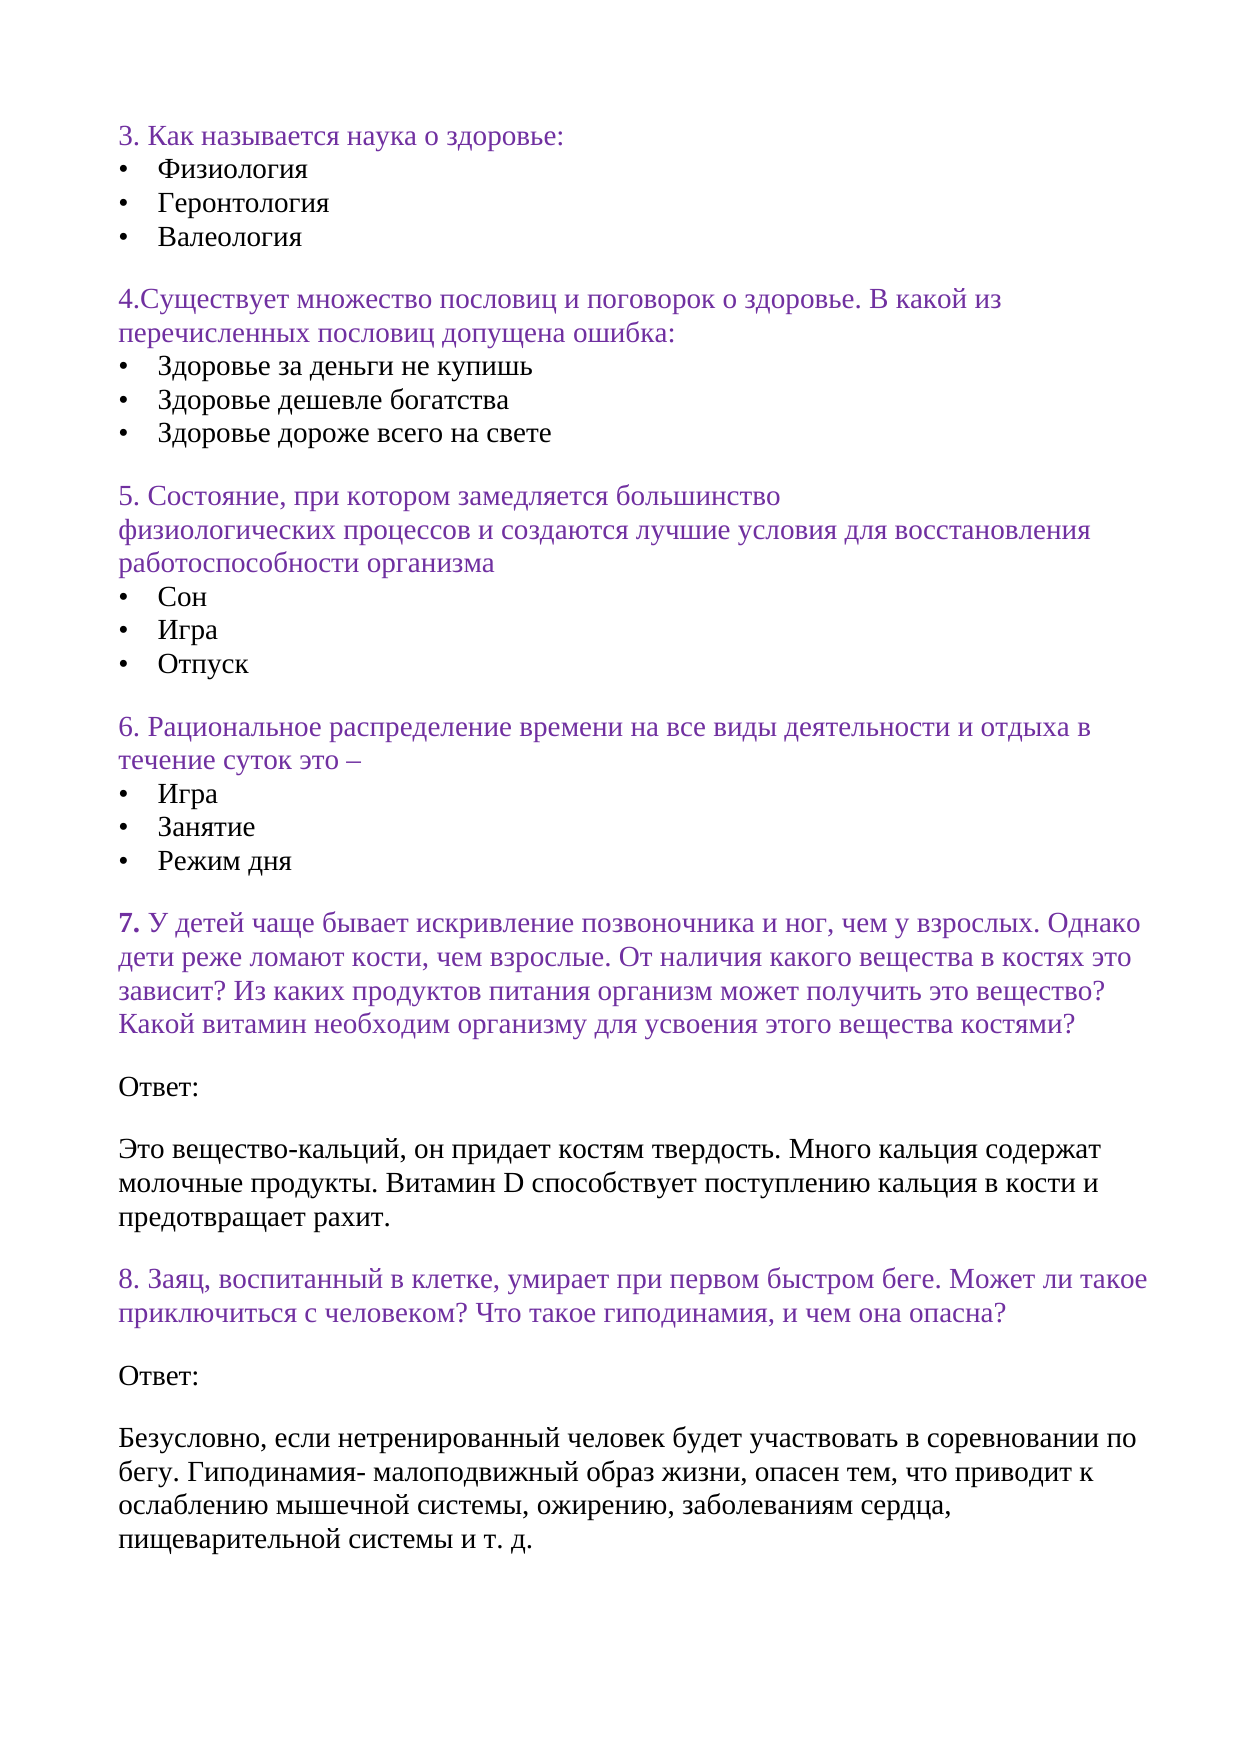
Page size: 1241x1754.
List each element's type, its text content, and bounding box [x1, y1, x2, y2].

text Ответ: [118, 1069, 1152, 1102]
text Ответ: [118, 1358, 1152, 1391]
text 3. Как называется наука о здоровье: • Физиология • Геронтология • Валеология [118, 118, 1152, 252]
text 5. Состояние, при котором замедляется большинство физиологических процессов и создаются лучшие условия для восстановления работоспособности организма • Сон • Игра • Отпуск [118, 478, 1152, 679]
text Безусловно, если нетренированный человек будет участвовать в соревновании по бегу. Гиподинамия- малоподвижный образ жизни, опасен тем, что приводит к ослаблению мышечной системы, ожирению, заболеваниям сердца, пищеварительной системы и т. д. [118, 1420, 1152, 1554]
text Это вещество-кальций, он придает костям твердость. Много кальция содержат молочные продукты. Витамин D способствует поступлению кальция в кости и предотвращает рахит. [118, 1132, 1152, 1232]
text 7. У детей чаще бывает искривление позвоночника и ног, чем у взрослых. Однако дети реже ломают кости, чем взрослые. От наличия какого вещества в костях это зависит? Из каких продуктов питания организм может получить это вещество? Какой витамин необходим организму для усвоения этого вещества костями? [118, 906, 1152, 1040]
text 4.Существует множество пословиц и поговорок о здоровье. В какой из перечисленных пословиц допущена ошибка: • Здоровье за деньги не купишь • Здоровье дешевле богатства • Здоровье дороже всего на свете [118, 281, 1152, 449]
text 6. Рациональное распределение времени на все виды деятельности и отдыха в течение суток это – • Игра • Занятие • Режим дня [118, 709, 1152, 876]
text 8. Заяц, воспитанный в клетке, умирает при первом быстром беге. Может ли такое приключиться с человеком? Что такое гиподинамия, и чем она опасна? [118, 1261, 1152, 1328]
